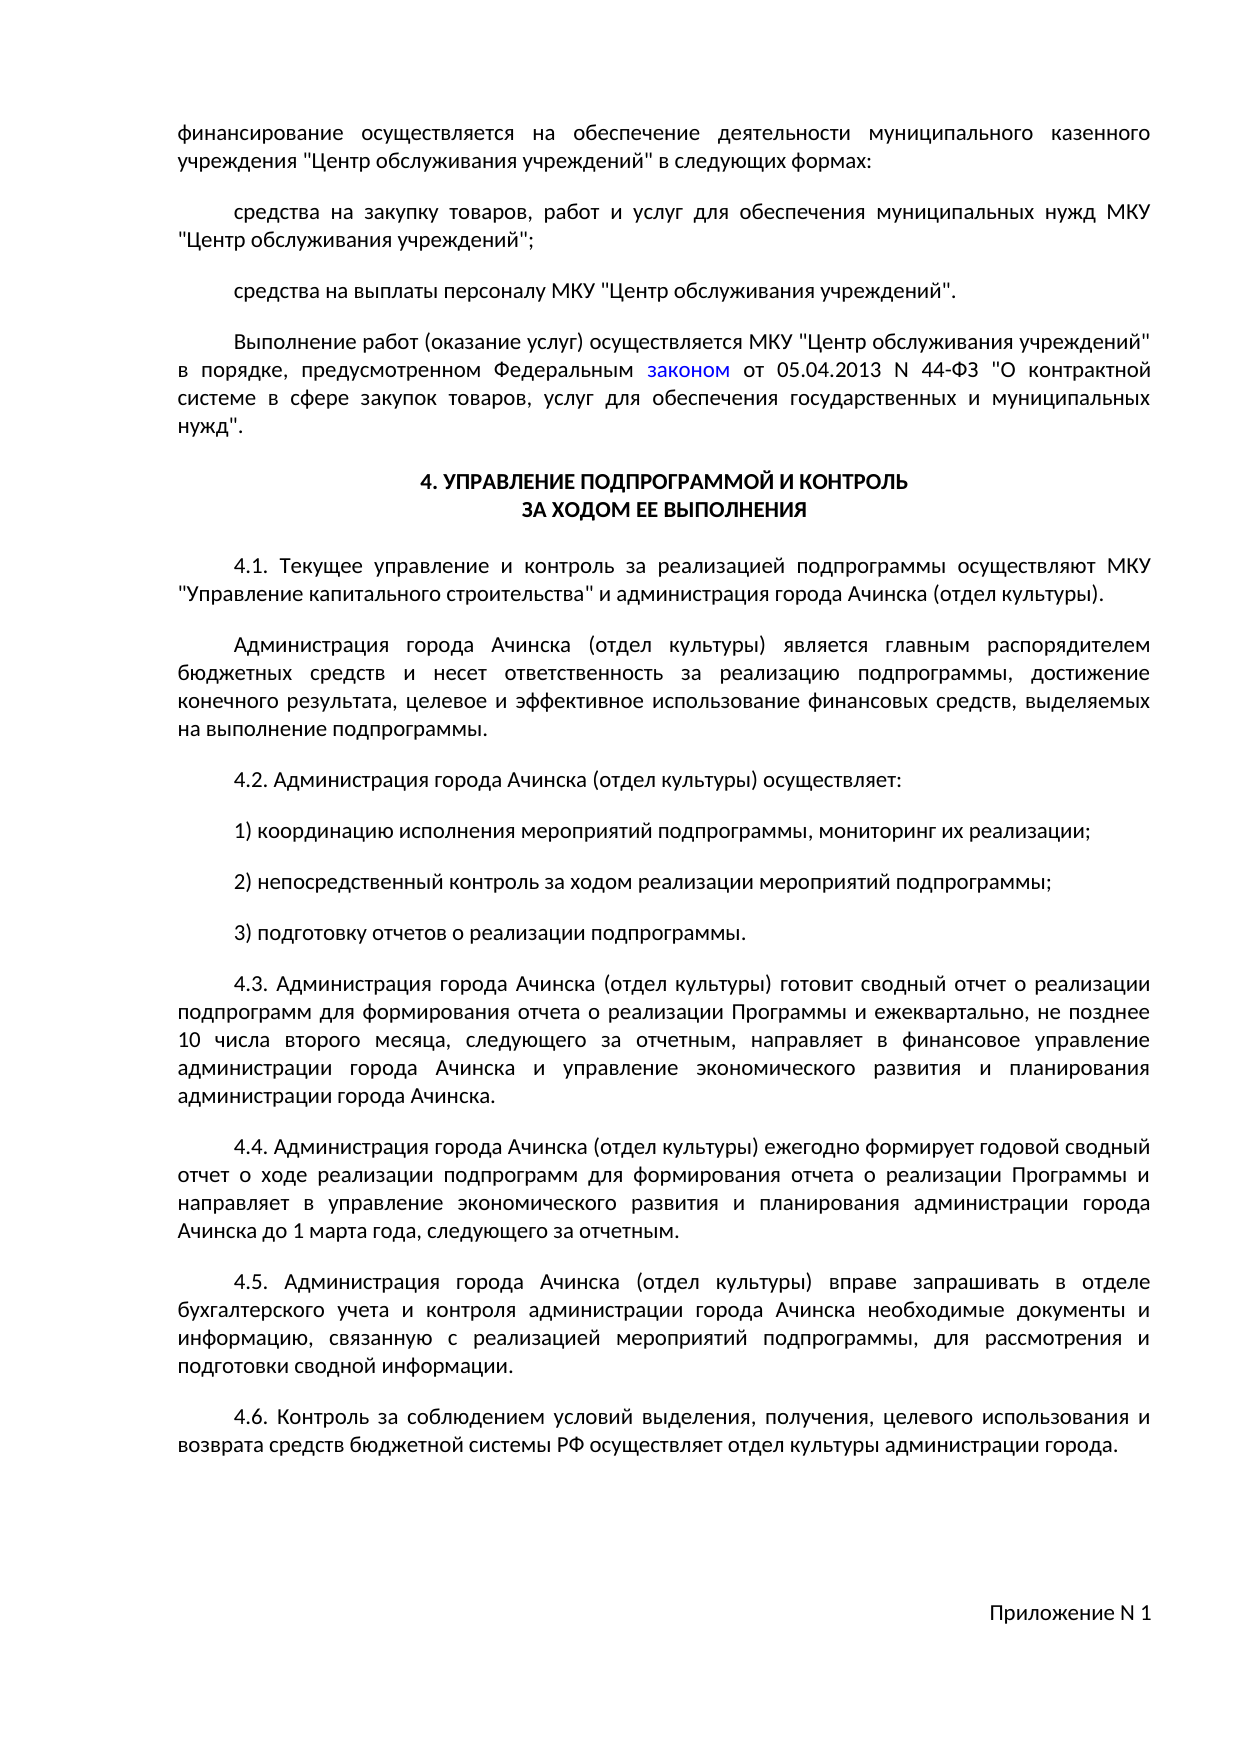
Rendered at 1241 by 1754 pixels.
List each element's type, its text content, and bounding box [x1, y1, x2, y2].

title 4. УПРАВЛЕНИЕ ПОДПРОГРАММОЙ И КОНТРОЛЬ [177, 467, 1152, 495]
text 2) непосредственный контроль за ходом реализации мероприятий подпрограммы; [177, 867, 1152, 895]
text 4.1. Текущее управление и контроль за реализацией подпрограммы осуществляют МКУ "Управление капитального строительства" и администрация города Ачинска (отдел культуры). [177, 551, 1152, 607]
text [177, 118, 1152, 174]
text Приложение N 1 [177, 1598, 1152, 1626]
text средства на закупку товаров, работ и услуг для обеспечения муниципальных нужд МКУ "Центр обслуживания учреждений"; [177, 197, 1152, 253]
text 3) подготовку отчетов о реализации подпрограммы. [177, 918, 1152, 946]
text 4.3. Администрация города Ачинска (отдел культуры) готовит сводный отчет о реализации подпрограмм для формирования отчета о реализации Программы и ежеквартально, не позднее 10 числа второго месяца, следующего за отчетным, направляет в финансовое управление администрации города Ачинска и управление экономического развития и планирования администрации города Ачинска. [177, 969, 1152, 1109]
text 4.2. Администрация города Ачинска (отдел культуры) осуществляет: [177, 765, 1152, 793]
text 4.6. Контроль за соблюдением условий выделения, получения, целевого использования и возврата средств бюджетной системы РФ осуществляет отдел культуры администрации города. [177, 1402, 1152, 1458]
text средства на выплаты персоналу МКУ "Центр обслуживания учреждений". [177, 276, 1152, 304]
title ЗА ХОДОМ ЕЕ ВЫПОЛНЕНИЯ [177, 495, 1152, 523]
text 4.5. Администрация города Ачинска (отдел культуры) вправе запрашивать в отделе бухгалтерского учета и контроля администрации города Ачинска необходимые документы и информацию, связанную с реализацией мероприятий подпрограммы, для рассмотрения и подготовки сводной информации. [177, 1267, 1152, 1379]
text 1) координацию исполнения мероприятий подпрограммы, мониторинг их реализации; [177, 816, 1152, 844]
text Администрация города Ачинска (отдел культуры) является главным распорядителем бюджетных средств и несет ответственность за реализацию подпрограммы, достижение конечного результата, целевое и эффективное использование финансовых средств, выделяемых на выполнение подпрограммы. [177, 630, 1152, 742]
text 4.4. Администрация города Ачинска (отдел культуры) ежегодно формирует годовой сводный отчет о ходе реализации подпрограмм для формирования отчета о реализации Программы и направляет в управление экономического развития и планирования администрации города Ачинска до 1 марта года, следующего за отчетным. [177, 1132, 1152, 1244]
text Выполнение работ (оказание услуг) осуществляется МКУ "Центр обслуживания учреждений" в порядке, предусмотренном Федеральным законом от 05.04.2013 N 44-ФЗ "О контрактной системе в сфере закупок товаров, услуг для обеспечения государственных и муниципальных нужд". [177, 327, 1152, 439]
